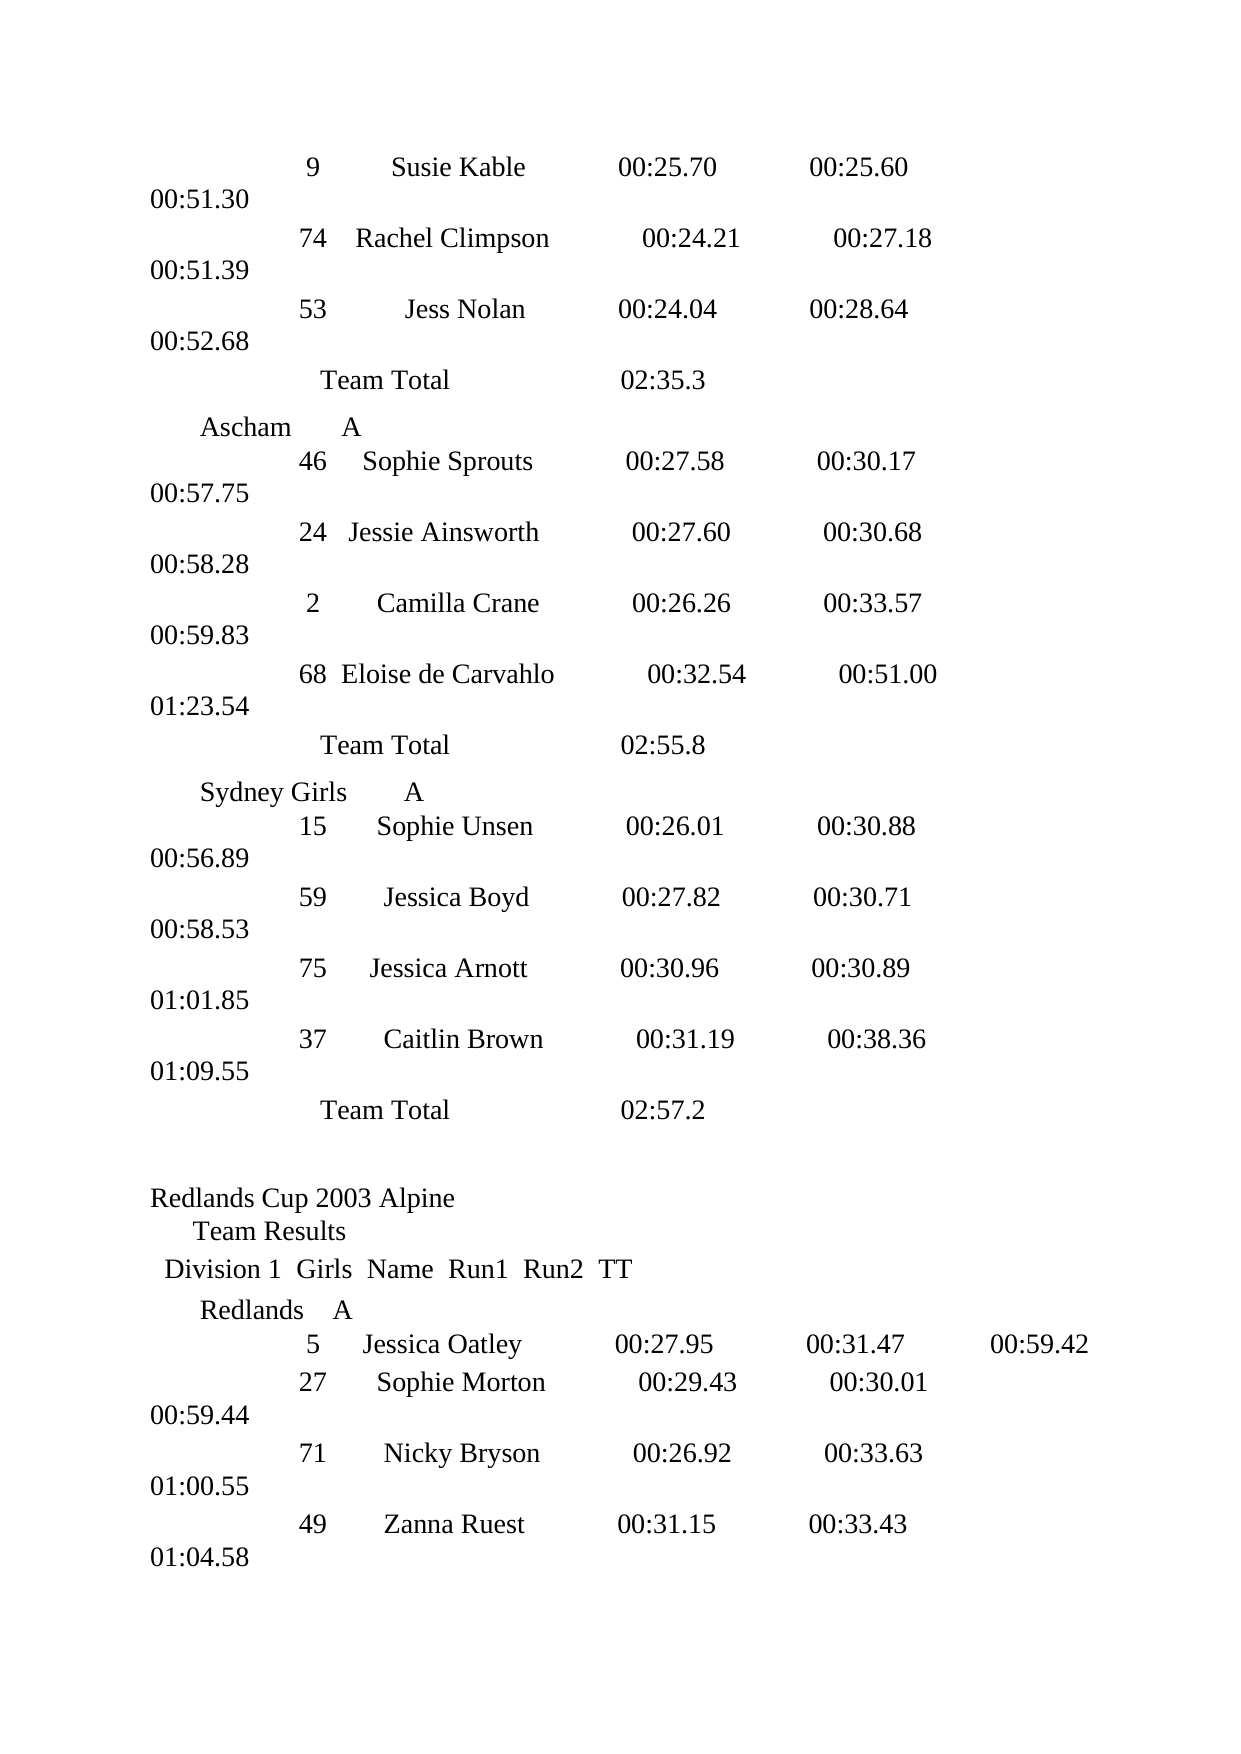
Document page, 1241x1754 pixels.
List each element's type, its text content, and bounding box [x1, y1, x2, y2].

text 75 Jessica Arnott 00:30.96 00:30.89 01:01.85 [150, 951, 1090, 1015]
text Ascham A [150, 410, 1090, 442]
text Redlands A [150, 1293, 1090, 1326]
text Team Total 02:55.8 [150, 728, 1090, 760]
text 71 Nicky Bryson 00:26.92 00:33.63 01:00.55 [150, 1437, 1090, 1501]
text Team Results [150, 1213, 1090, 1246]
text 5 Jessica Oatley 00:27.95 00:31.47 00:59.42 [150, 1327, 1090, 1359]
text Sydney Girls A [150, 775, 1090, 807]
text 9 Susie Kable 00:25.70 00:25.60 00:51.30 [150, 150, 1090, 215]
text 59 Jessica Boyd 00:27.82 00:30.71 00:58.53 [150, 879, 1090, 944]
text Team Total 02:35.3 [150, 363, 1090, 396]
text 74 Rachel Climpson 00:24.21 00:27.18 00:51.39 [150, 221, 1090, 286]
text 37 Caitlin Brown 00:31.19 00:38.36 01:09.55 [150, 1022, 1090, 1086]
text 68 Eloise de Carvahlo 00:32.54 00:51.00 01:23.54 [150, 657, 1090, 722]
text 53 Jess Nolan 00:24.04 00:28.64 00:52.68 [150, 292, 1090, 357]
text Division 1 Girls Name Run1 Run2 TT [150, 1252, 1090, 1284]
text Team Total 02:57.2 [150, 1093, 1090, 1125]
text 49 Zanna Ruest 00:31.15 00:33.43 01:04.58 [150, 1508, 1090, 1572]
text Redlands Cup 2003 Alpine [150, 1181, 1090, 1213]
text 27 Sophie Morton 00:29.43 00:30.01 00:59.44 [150, 1366, 1090, 1430]
text 24 Jessie Ainsworth 00:27.60 00:30.68 00:58.28 [150, 515, 1090, 579]
text 46 Sophie Sprouts 00:27.58 00:30.17 00:57.75 [150, 444, 1090, 508]
text 15 Sophie Unsen 00:26.01 00:30.88 00:56.89 [150, 808, 1090, 873]
text 2 Camilla Crane 00:26.26 00:33.57 00:59.83 [150, 586, 1090, 651]
